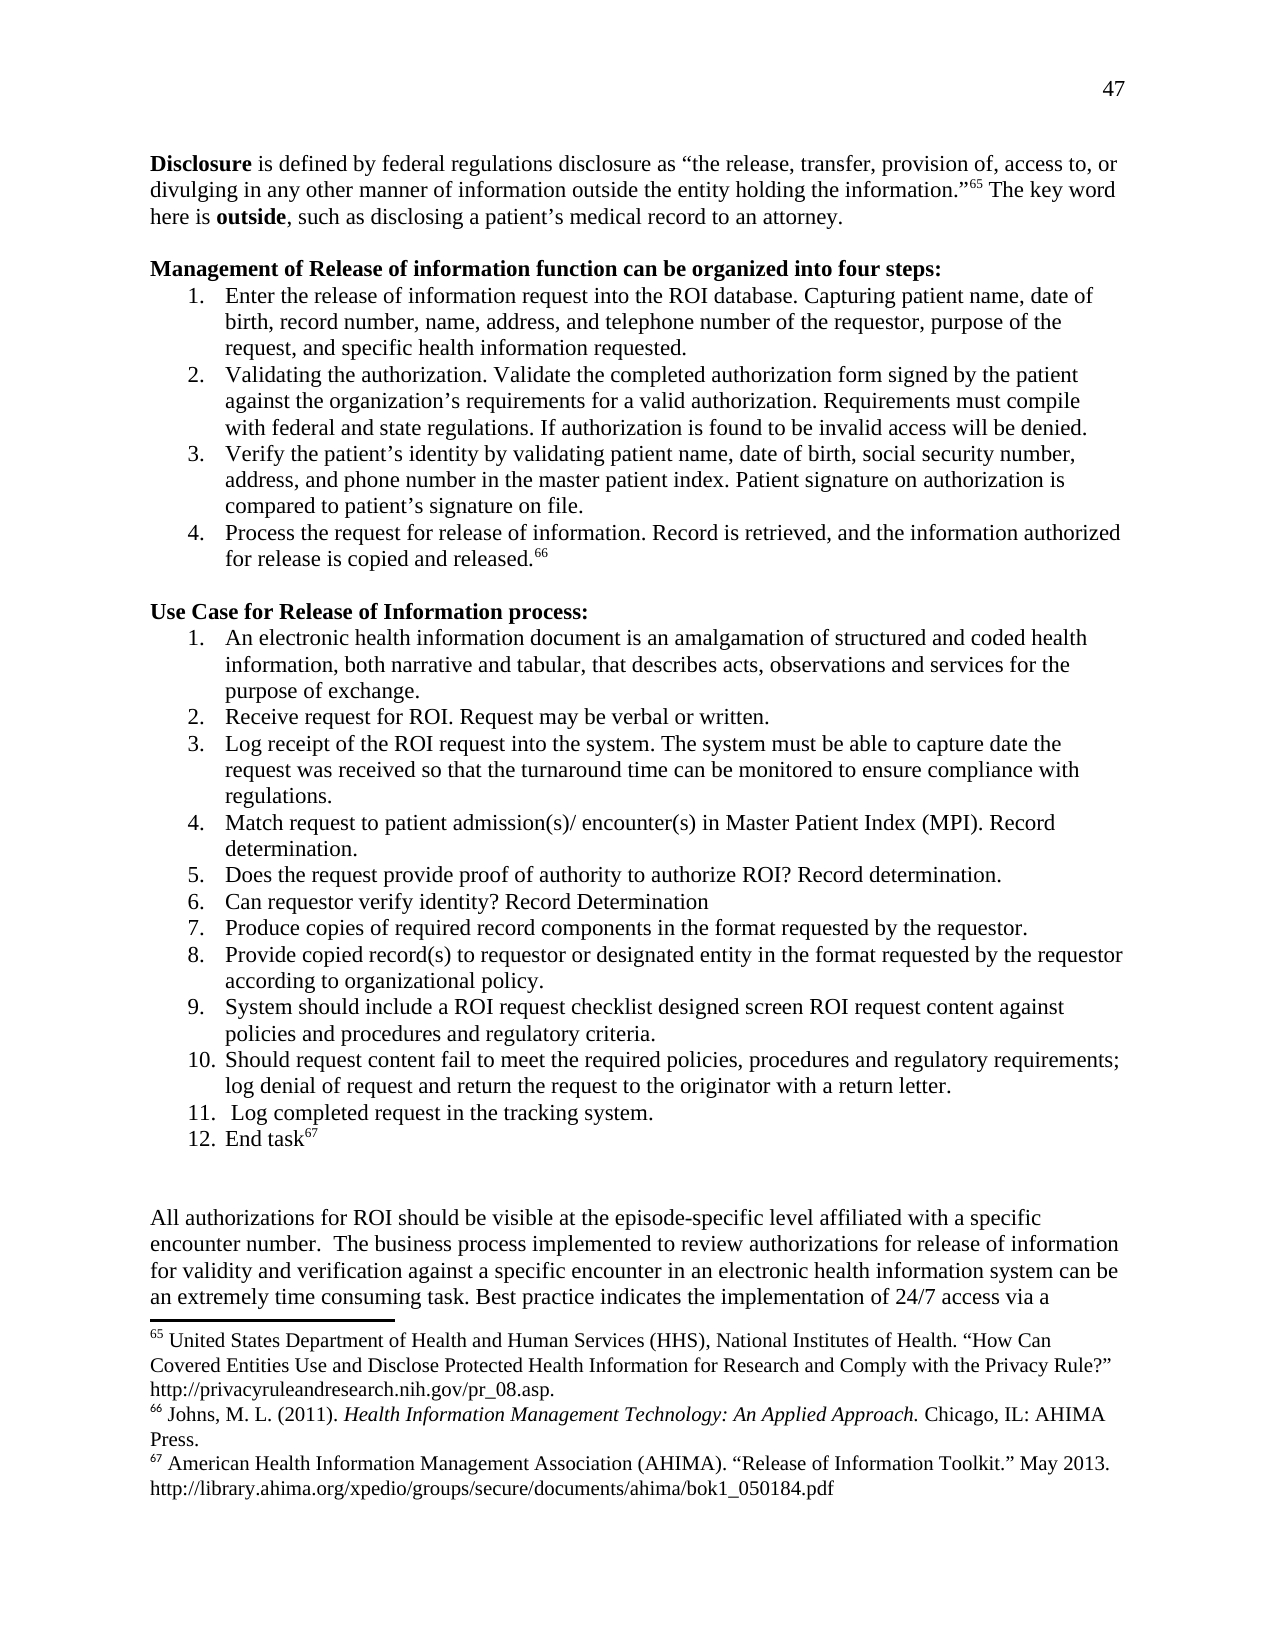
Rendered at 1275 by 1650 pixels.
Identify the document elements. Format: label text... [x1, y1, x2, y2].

list Provide copied record(s) to requestor or designated entity in the format requested by the requestor according to organizational policy. [187, 941, 1125, 993]
list Produce copies of required record components in the format requested by the requestor. [187, 914, 1125, 941]
list Verify the patient’s identity by validating patient name, date of birth, social security number, address, and phone number in the master patient index. Patient signature on authorization is compared to patient’s signature on file. [187, 440, 1125, 519]
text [150, 1204, 1125, 1309]
list Enter the release of information request into the ROI database. Capturing patient name, date of birth, record number, name, address, and telephone number of the requestor, purpose of the request, and specific health information requested. [187, 282, 1125, 361]
text Use Case for Release of Information process: [150, 598, 1125, 624]
list Receive request for ROI. Request may be verbal or written. [187, 703, 1125, 730]
list Does the request provide proof of authority to authorize ROI? Record determination. [187, 862, 1125, 888]
text Management of Release of information function can be organized into four steps: [150, 255, 1125, 282]
list Match request to patient admission(s)/ encounter(s) in Master Patient Index (MPI). Record determination. [187, 809, 1125, 862]
list Should request content fail to meet the required policies, procedures and regulatory requirements; log denial of request and return the request to the originator with a return letter. [187, 1046, 1125, 1099]
list System should include a ROI request checklist designed screen ROI request content against policies and procedures and regulatory criteria. [187, 993, 1125, 1046]
text Disclosure is defined by federal regulations disclosure as “the release, transfer, provision of, access to, or divulging in any other manner of information outside the entity holding the information.” The key word here is outside, such as disclosing a patient’s medical record to an attorney. [150, 150, 1125, 229]
list Log receipt of the ROI request into the system. The system must be able to capture date the request was received so that the turnaround time can be monitored to ensure compliance with regulations. [187, 730, 1125, 809]
list Process the request for release of information. Record is retrieved, and the information authorized for release is copied and released. [187, 519, 1125, 572]
list End task [187, 1125, 1125, 1151]
list Log completed request in the tracking system. [187, 1099, 1125, 1125]
list An electronic health information document is an amalgamation of structured and coded health information, both narrative and tabular, that describes acts, observations and services for the purpose of exchange. [187, 624, 1125, 703]
list Validating the authorization. Validate the completed authorization form signed by the patient against the organization’s requirements for a valid authorization. Requirements must compile with federal and state regulations. If authorization is found to be invalid access will be denied. [187, 361, 1125, 440]
list Can requestor verify identity? Record Determination [187, 888, 1125, 914]
